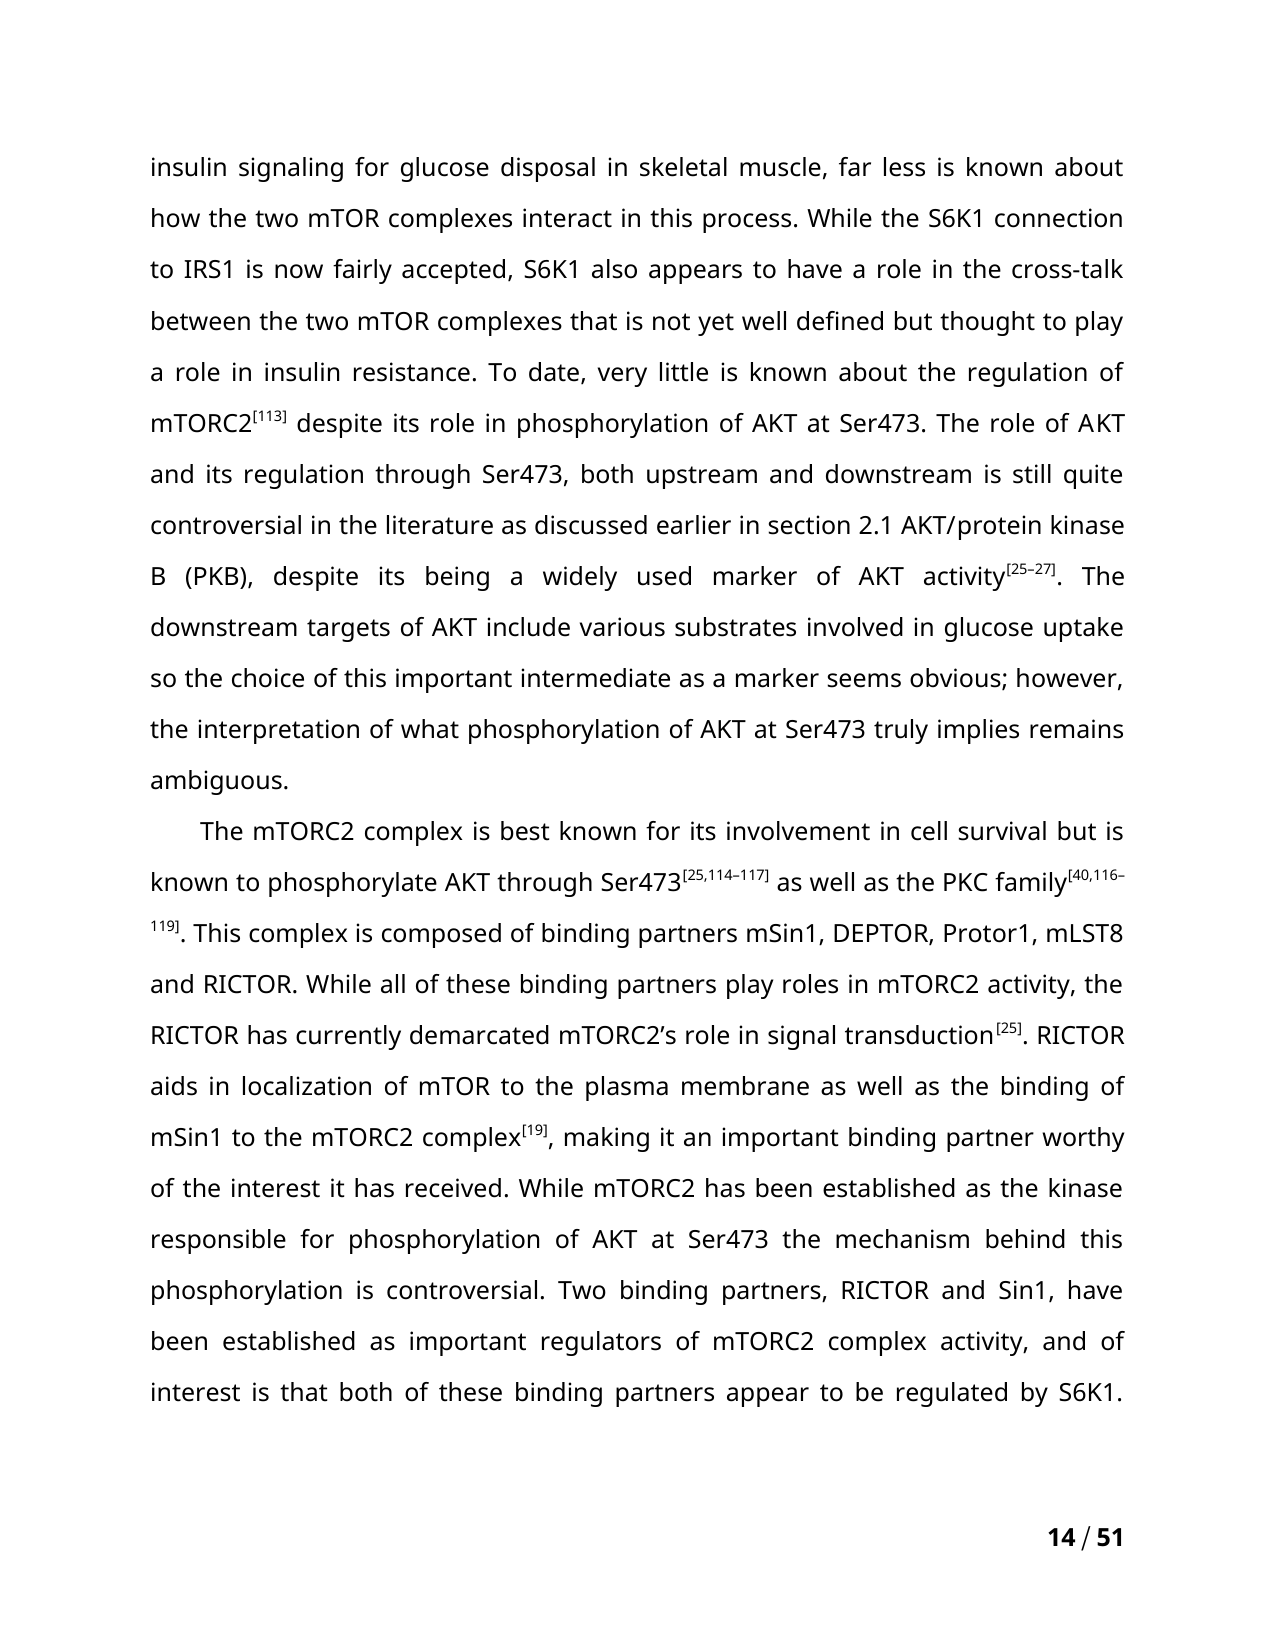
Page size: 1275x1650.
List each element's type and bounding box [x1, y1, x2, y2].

text [150, 813, 1125, 1409]
text [150, 150, 1125, 797]
